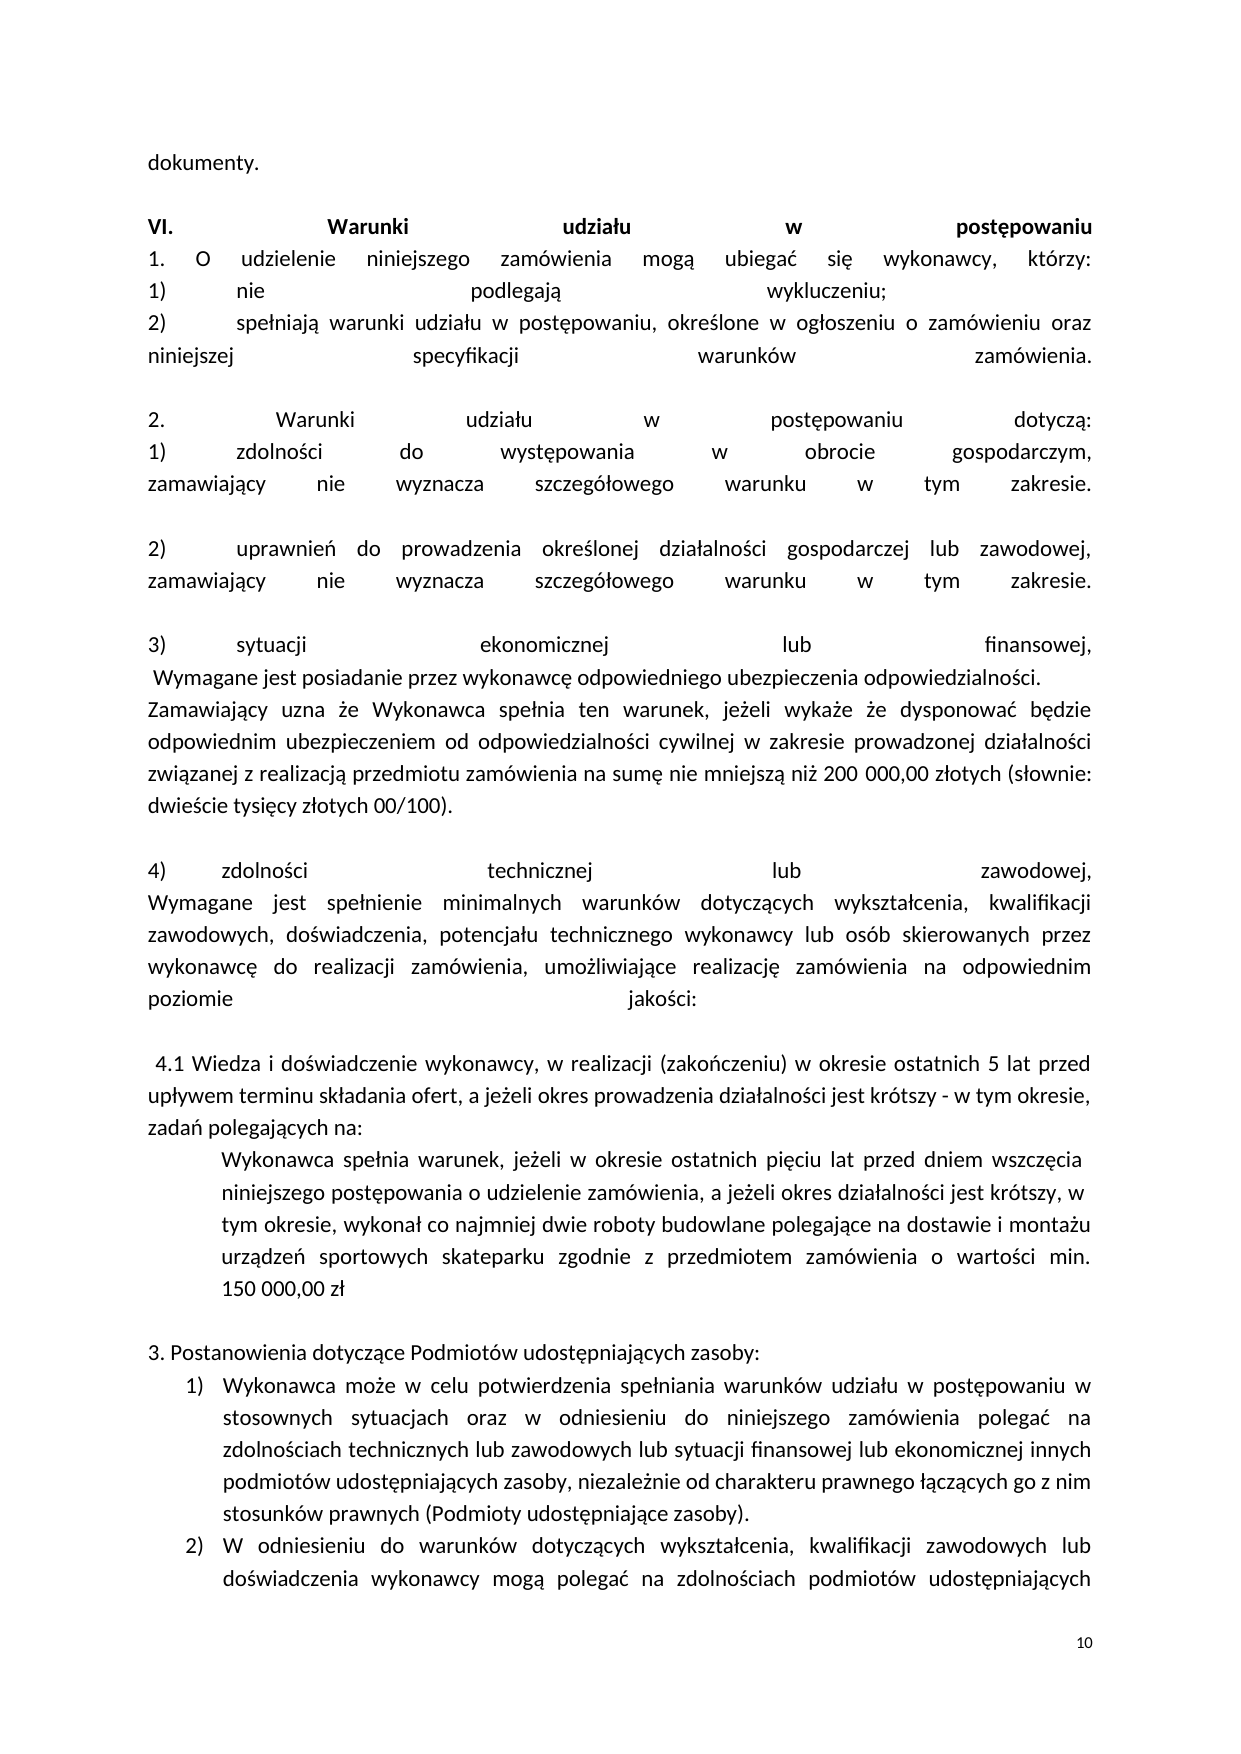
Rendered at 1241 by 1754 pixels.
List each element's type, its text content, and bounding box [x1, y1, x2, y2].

text 4) zdolności technicznej lub zawodowej, Wymagane jest spełnienie minimalnych warunków dotyczących wykształcenia, kwalifikacji zawodowych, doświadczenia, potencjału technicznego wykonawcy lub osób skierowanych przez wykonawcę do realizacji zamówienia, umożliwiające realizację zamówienia na odpowiednim poziomie jakości: 4.1 Wiedza i doświadczenie wykonawcy, w realizacji (zakończeniu) w okresie ostatnich 5 lat przed upływem terminu składania ofert, a jeżeli okres prowadzenia działalności jest krótszy - w tym okresie, zadań polegających na: [148, 856, 1093, 1141]
list Zamawiający uzna że Wykonawca spełnia ten warunek, jeżeli wykaże że dysponować będzie odpowiednim ubezpieczeniem od odpowiedzialności cywilnej w zakresie prowadzonej działalności związanej z realizacją przedmiotu zamówienia na sumę nie mniejszą niż 200 000,00 złotych (słownie: dwieście tysięcy złotych 00/100). [148, 695, 1093, 819]
text 3. Postanowienia dotyczące Podmiotów udostępniających zasoby: [148, 1338, 1093, 1367]
list VI. Warunki udziału w postępowaniu 1. O udzielenie niniejszego zamówienia mogą ubiegać się wykonawcy, którzy: 1) nie podlegają wykluczeniu; 2) spełniają warunki udziału w postępowaniu, określone w ogłoszeniu o zamówieniu oraz niniejszej specyfikacji warunków zamówienia. 2. Warunki udziału w postępowaniu dotyczą: 1) zdolności do występowania w obrocie gospodarczym, zamawiający nie wyznacza szczegółowego warunku w tym zakresie. 2) uprawnień do prowadzenia określonej działalności gospodarczej lub zawodowej, zamawiający nie wyznacza szczegółowego warunku w tym zakresie. 3) sytuacji ekonomicznej lub finansowej, Wymagane jest posiadanie przez wykonawcę odpowiedniego ubezpieczenia odpowiedzialności. [148, 212, 1093, 691]
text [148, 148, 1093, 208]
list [185, 1532, 1093, 1592]
list Wykonawca może w celu potwierdzenia spełniania warunków udziału w postępowaniu w stosownych sytuacjach oraz w odniesieniu do niniejszego zamówienia polegać na zdolnościach technicznych lub zawodowych lub sytuacji finansowej lub ekonomicznej innych podmiotów udostępniających zasoby, niezależnie od charakteru prawnego łączących go z nim stosunków prawnych (Podmioty udostępniające zasoby). [185, 1371, 1093, 1527]
text Wykonawca spełnia warunek, jeżeli w okresie ostatnich pięciu lat przed dniem wszczęcia niniejszego postępowania o udzielenie zamówienia, a jeżeli okres działalności jest krótszy, w tym okresie, wykonał co najmniej dwie roboty budowlane polegające na dostawie i montażu urządzeń sportowych skateparku zgodnie z przedmiotem zamówienia o wartości min. 150 000,00 zł [221, 1145, 1093, 1302]
